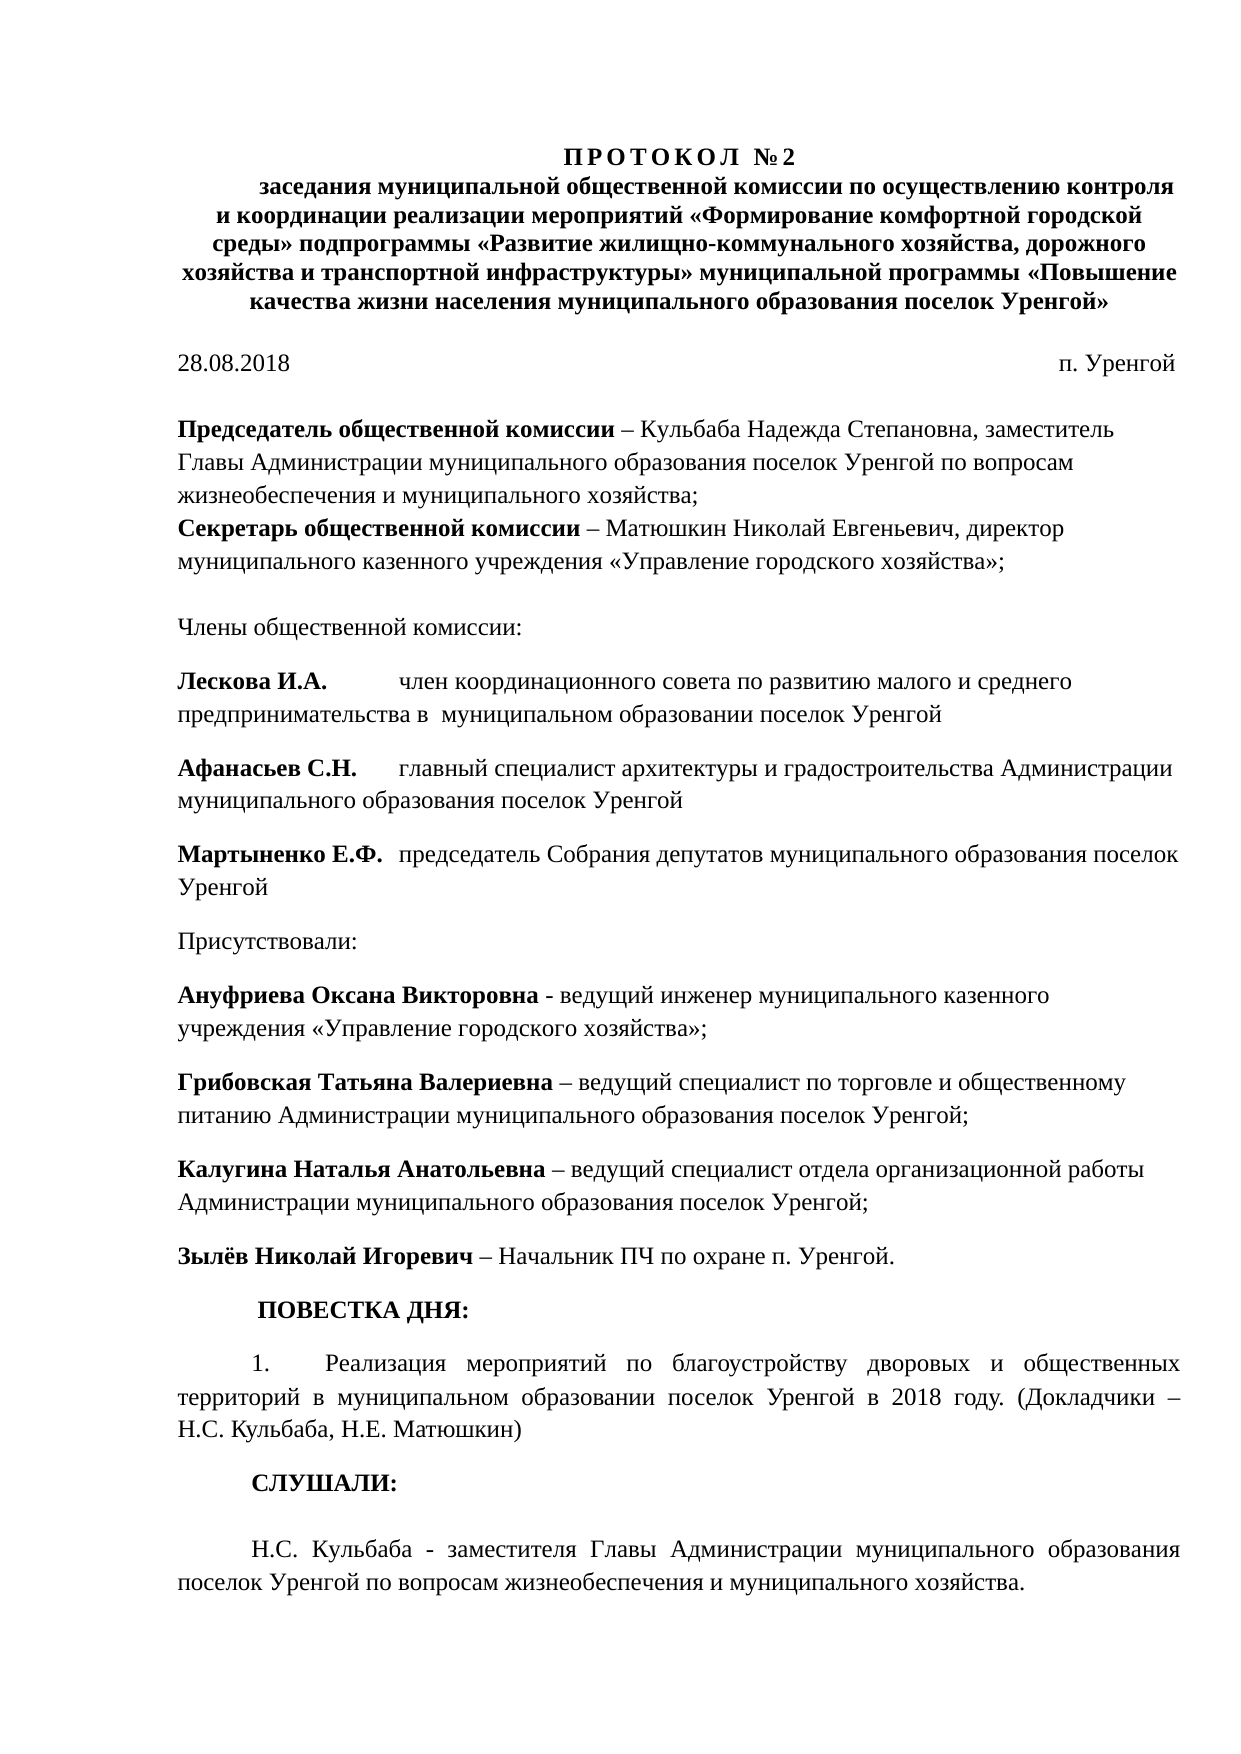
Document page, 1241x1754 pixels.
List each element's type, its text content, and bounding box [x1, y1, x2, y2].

text заседания муниципальной общественной комиссии по осуществлению контроля и координации реализации мероприятий «Формирование комфортной городской среды» подпрограммы «Развитие жилищно-коммунального хозяйства, дорожного хозяйства и транспортной инфраструктуры» муниципальной программы «Повышение качества жизни населения муниципального образования поселок Уренгой» [177, 171, 1181, 315]
text Лескова И.А. член координационного совета по развитию малого и среднего предпринимательства в муниципальном образовании поселок Уренгой [177, 666, 1181, 727]
text ПРОТОКОЛ №2 [177, 142, 1181, 171]
text Члены общественной комиссии: [177, 612, 1181, 641]
text Председатель общественной комиссии – Кульбаба Надежда Степановна, заместитель Главы Администрации муниципального образования поселок Уренгой по вопросам жизнеобеспечения и муниципального хозяйства; [177, 414, 1181, 508]
text Ануфриева Оксана Викторовна - ведущий инженер муниципального казенного учреждения «Управление городского хозяйства»; [177, 980, 1181, 1042]
text Калугина Наталья Анатольевна – ведущий специалист отдела организационной работы Администрации муниципального образования поселок Уренгой; [177, 1154, 1181, 1216]
text 28.08.2018 п. Уренгой [177, 348, 1181, 376]
text СЛУШАЛИ: [177, 1468, 1181, 1497]
list Реализация мероприятий по благоустройству дворовых и общественных территорий в муниципальном образовании поселок Уренгой в 2018 году. (Докладчики – Н.С. Кульбаба, Н.Е. Матюшкин) [177, 1348, 1181, 1443]
text Секретарь общественной комиссии – Матюшкин Николай Евгеньевич, директор муниципального казенного учреждения «Управление городского хозяйства»; [177, 513, 1181, 574]
text Грибовская Татьяна Валериевна – ведущий специалист по торговле и общественному питанию Администрации муниципального образования поселок Уренгой; [177, 1067, 1181, 1129]
text Мартыненко Е.Ф. председатель Собрания депутатов муниципального образования поселок Уренгой [177, 839, 1181, 901]
text Присутствовали: [177, 926, 1181, 955]
text Афанасьев С.Н. главный специалист архитектуры и градостроительства Администрации муниципального образования поселок Уренгой [177, 753, 1181, 814]
text ПОВЕСТКА ДНЯ: [177, 1295, 1181, 1323]
text Н.С. Кульбаба - заместителя Главы Администрации муниципального образования поселок Уренгой по вопросам жизнеобеспечения и муниципального хозяйства. [177, 1534, 1181, 1596]
text Зылёв Николай Игоревич – Начальник ПЧ по охране п. Уренгой. [177, 1241, 1181, 1269]
